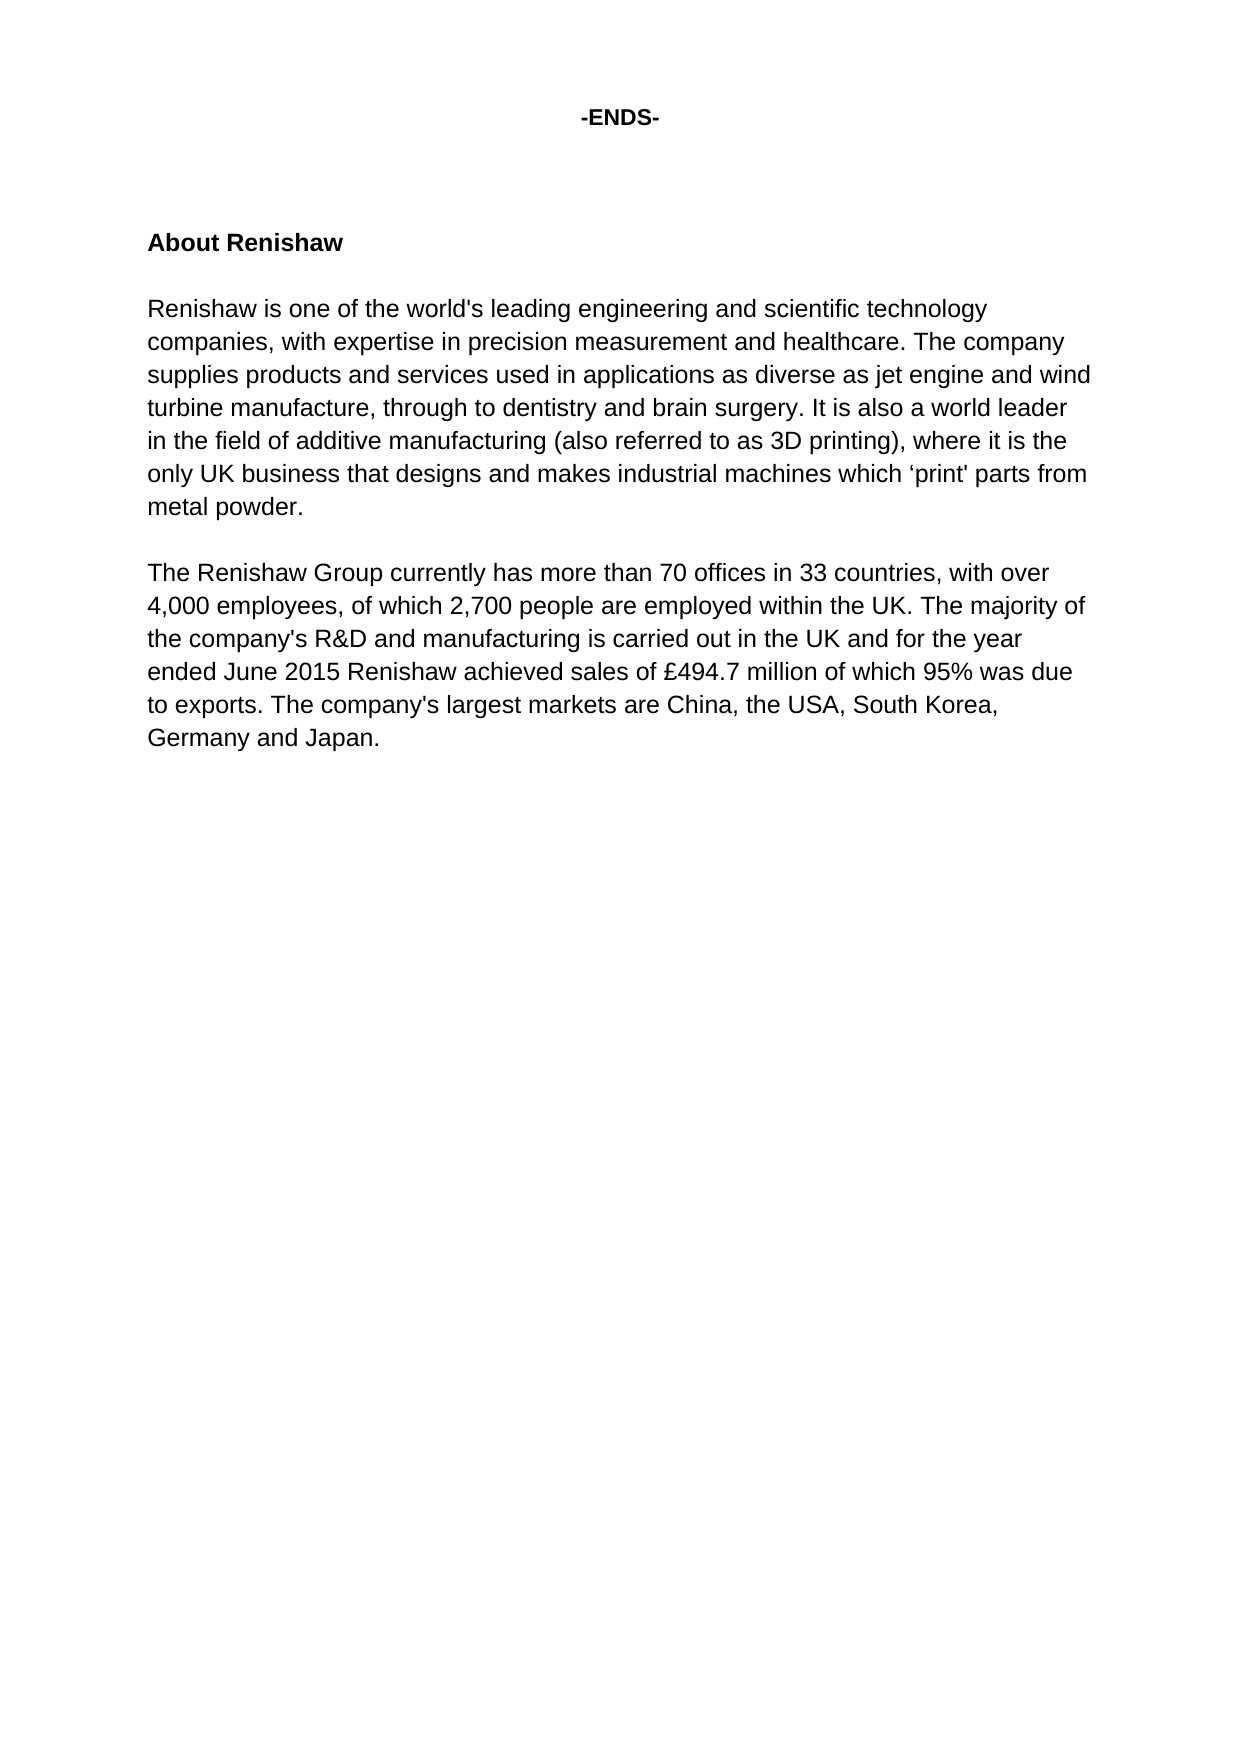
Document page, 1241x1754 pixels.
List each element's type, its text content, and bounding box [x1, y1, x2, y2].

text About Renishaw [147, 228, 1093, 256]
text The Renishaw Group currently has more than 70 offices in 33 countries, with over 4,000 employees, of which 2,700 people are employed within the UK. The majority of the company's R&D and manufacturing is carried out in the UK and for the year ended June 2015 Renishaw achieved sales of £494.7 million of which 95% was due to exports. The company's largest markets are China, the USA, South Korea, Germany and Japan. [147, 558, 1093, 752]
text -ENDS- [147, 104, 1093, 130]
text Renishaw is one of the world's leading engineering and scientific technology companies, with expertise in precision measurement and healthcare. The company supplies products and services used in applications as diverse as jet engine and wind turbine manufacture, through to dentistry and brain surgery. It is also a world leader in the field of additive manufacturing (also referred to as 3D printing), where it is the only UK business that designs and makes industrial machines which ‘print' parts from metal powder. [147, 294, 1093, 521]
